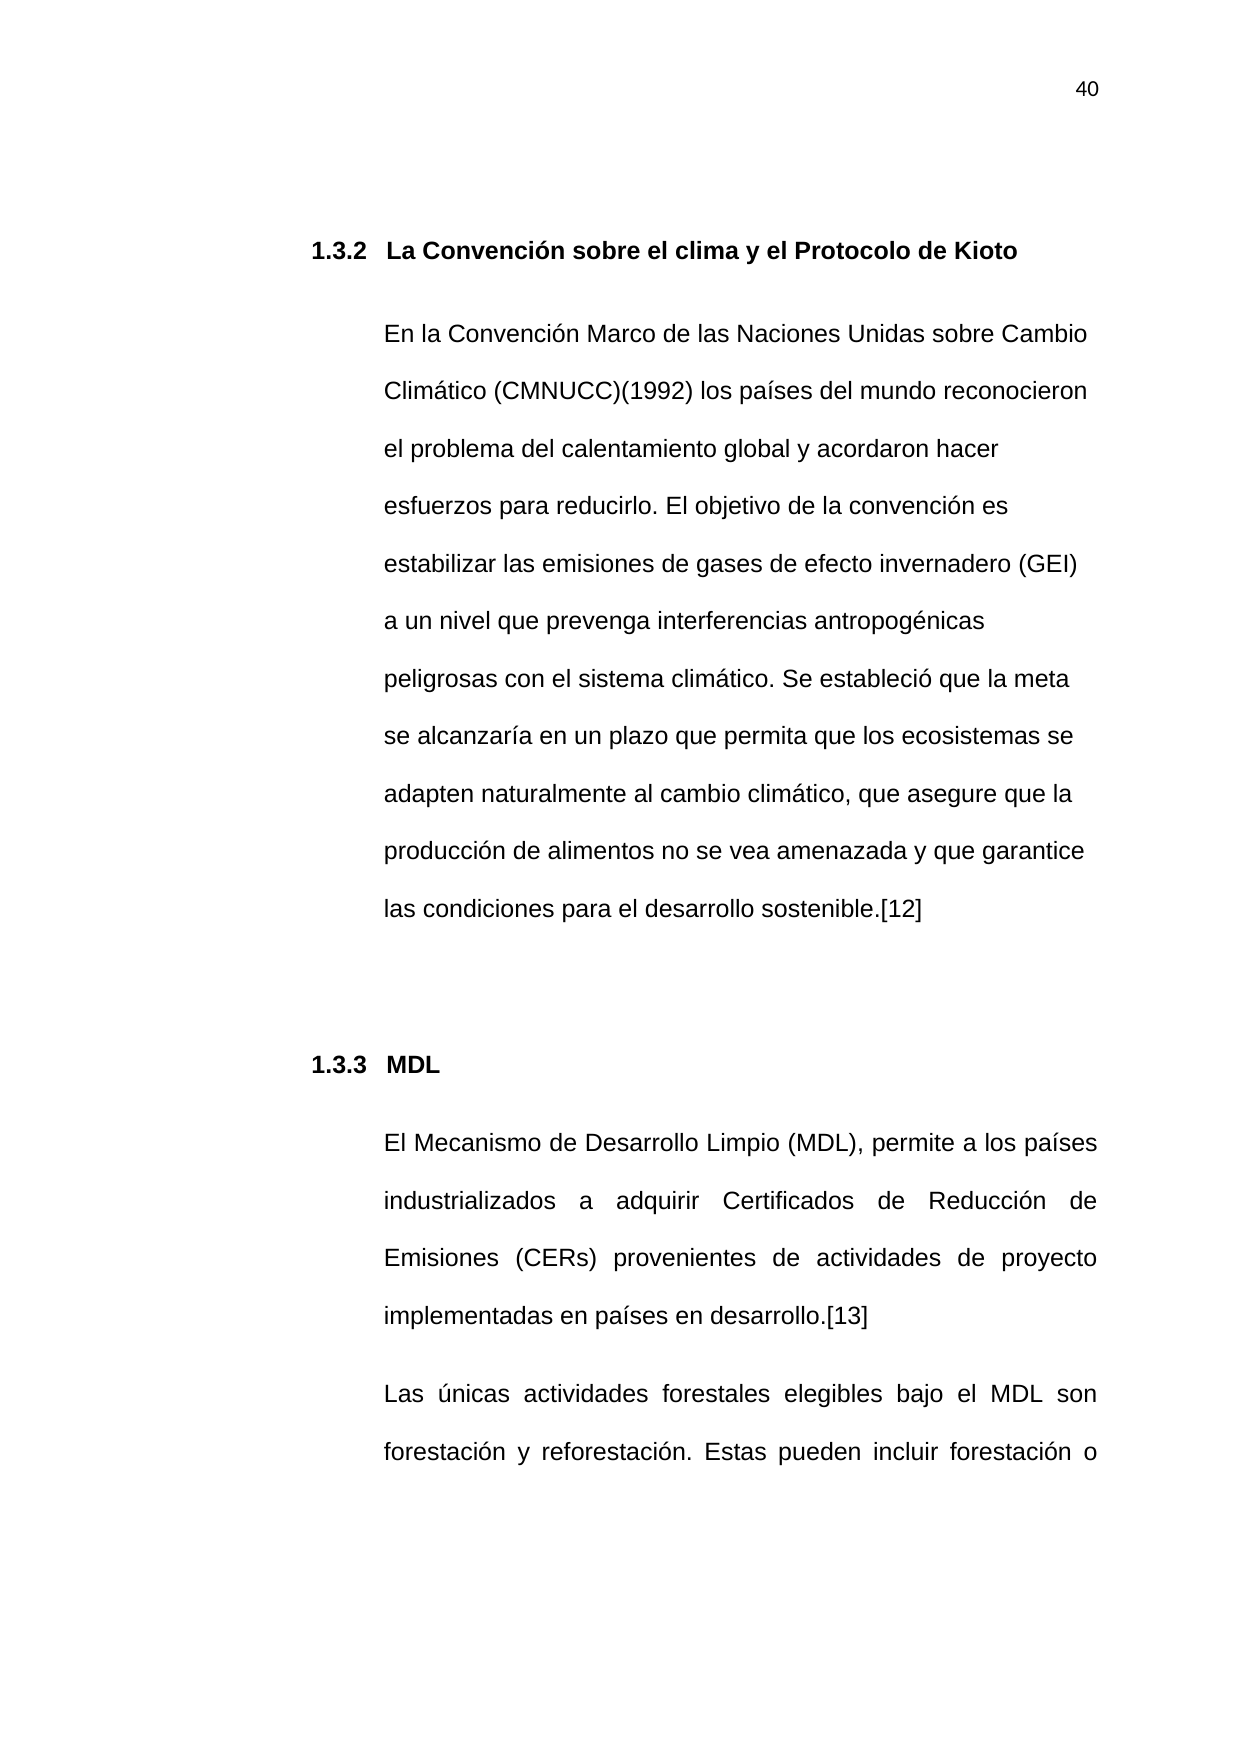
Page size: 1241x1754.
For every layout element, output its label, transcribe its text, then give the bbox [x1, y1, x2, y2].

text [384, 1379, 1098, 1465]
text El Mecanismo de Desarrollo Limpio (MDL), permite a los países industrializados a adquirir Certificados de Reducción de Emisiones (CERs) provenientes de actividades de proyecto implementadas en países en desarrollo.[13] [384, 1128, 1098, 1329]
list La Convención sobre el clima y el Protocolo de Kioto [311, 236, 1098, 265]
list MDL [311, 1051, 1098, 1079]
text En la Convención Marco de las Naciones Unidas sobre Cambio Climático (CMNUCC)(1992) los países del mundo reconocieron el problema del calentamiento global y acordaron hacer esfuerzos para reducirlo. El objetivo de la convención es estabilizar las emisiones de gases de efecto invernadero (GEI) a un nivel que prevenga interferencias antropogénicas peligrosas con el sistema climático. Se estableció que la meta se alcanzaría en un plazo que permita que los ecosistemas se adapten naturalmente al cambio climático, que asegure que la producción de alimentos no se vea amenazada y que garantice las condiciones para el desarrollo sostenible.[12] [384, 319, 1098, 923]
